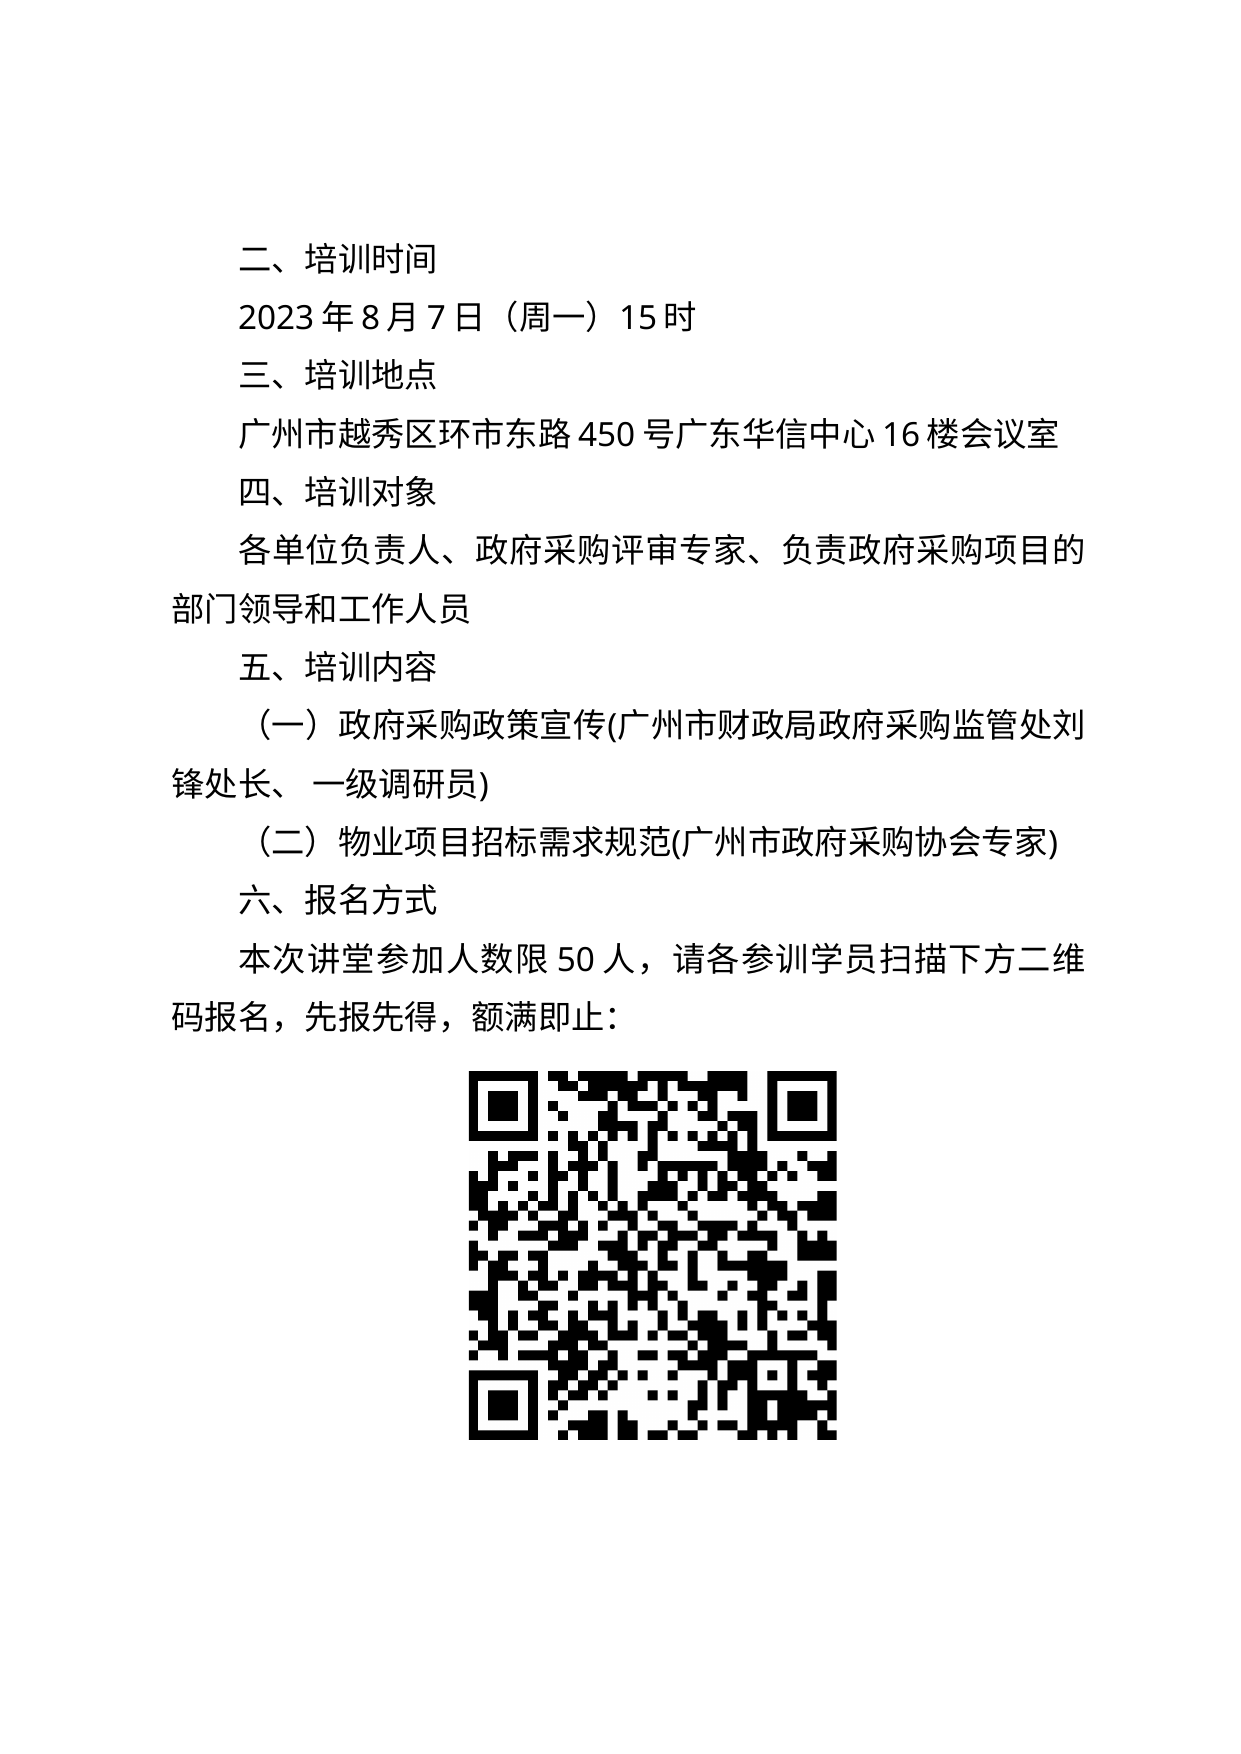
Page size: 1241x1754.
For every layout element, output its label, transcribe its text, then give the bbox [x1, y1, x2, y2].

list 二、培训时间 [171, 224, 1087, 283]
text 五、培训内容 [171, 633, 1087, 691]
text 各单位负责人、政府采购评审专家、负责政府采购项目的部门领导和工作人员 [171, 516, 1087, 633]
text 本次讲堂参加人数限50人，请各参训学员扫描下方二维码报名，先报先得，额满即止： [171, 924, 1087, 1041]
text 广州市越秀区环市东路450号广东华信中心16楼会议室 [171, 399, 1087, 458]
text 六、报名方式 [171, 866, 1087, 924]
text 2023年8月7日（周一）15时 [171, 283, 1087, 341]
text （二）物业项目招标需求规范(广州市政府采购协会专家) [171, 808, 1087, 866]
text （一）政府采购政策宣传(广州市财政局政府采购监管处刘锋处长、 一级调研员) [171, 691, 1087, 808]
list 三、培训地点 [171, 341, 1087, 399]
list 四、培训对象 [171, 458, 1087, 516]
picture [468, 1071, 837, 1440]
